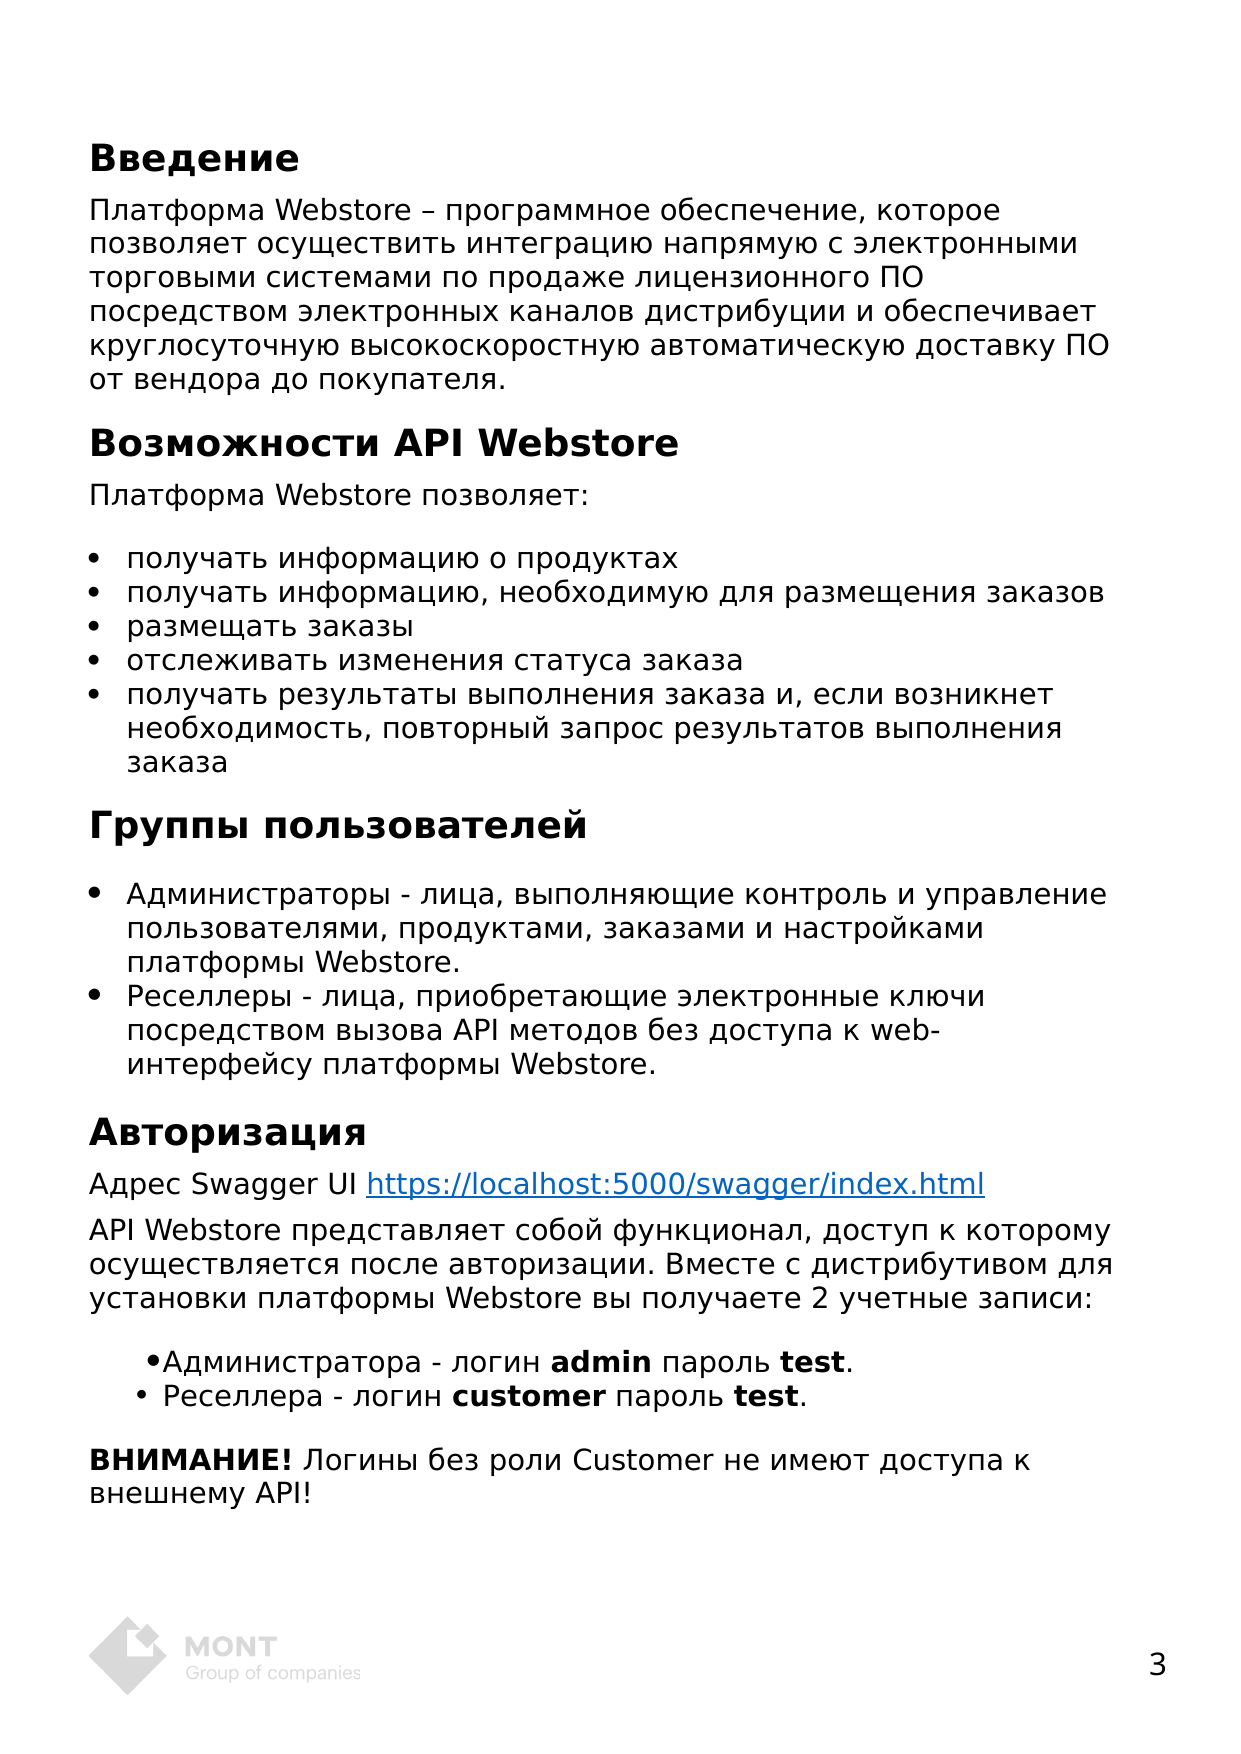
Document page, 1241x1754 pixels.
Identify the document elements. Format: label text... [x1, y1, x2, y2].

list Администратора - логин admin пароль test. [148, 1345, 1122, 1379]
subtitle Введение [89, 137, 1122, 180]
subtitle Группы пользователей [89, 804, 1122, 848]
text Платформа Webstore – программное обеспечение, которое позволяет осуществить интеграцию напрямую с электронными торговыми системами по продаже лицензионного ПО посредством электронных каналов дистрибуции и обеспечивает круглосуточную высокоскоростную автоматическую доставку ПО от вендора до покупателя. [89, 193, 1122, 397]
subtitle Возможности API Webstore [89, 422, 1122, 465]
picture [88, 1616, 361, 1695]
text API Webstore представляет собой функционал, доступ к которому осуществляется после авторизации. Вместе с дистрибутивом для установки платформы Webstore вы получаете 2 учетные записи: [89, 1213, 1122, 1315]
list получать информацию, необходимую для размещения заказов [89, 575, 1122, 609]
text ВНИМАНИЕ! Логины без роли Customer не имеют доступа к внешнему API! [89, 1443, 1122, 1511]
list Реселлера - логин customer пароль test. [148, 1379, 1122, 1413]
list Администраторы - лица, выполняющие контроль и управление пользователями, продуктами, заказами и настройками платформы Webstore. [89, 877, 1122, 979]
list Реселлеры - лица, приобретающие электронные ключи посредством вызова API методов без доступа к web-интерфейсу платформы Webstore. [89, 979, 1122, 1081]
list размещать заказы [89, 609, 1122, 643]
list получать результаты выполнения заказа и, если возникнет необходимость, повторный запрос результатов выполнения заказа [89, 677, 1122, 779]
subtitle Авторизация [89, 1111, 1122, 1154]
list получать информацию о продуктах [89, 541, 1122, 575]
text Адрес Swagger UI https://localhost:5000/swagger/index.html [89, 1167, 1122, 1201]
list отслеживать изменения статуса заказа [89, 643, 1122, 677]
text Платформа Webstore позволяет: [89, 478, 1122, 512]
